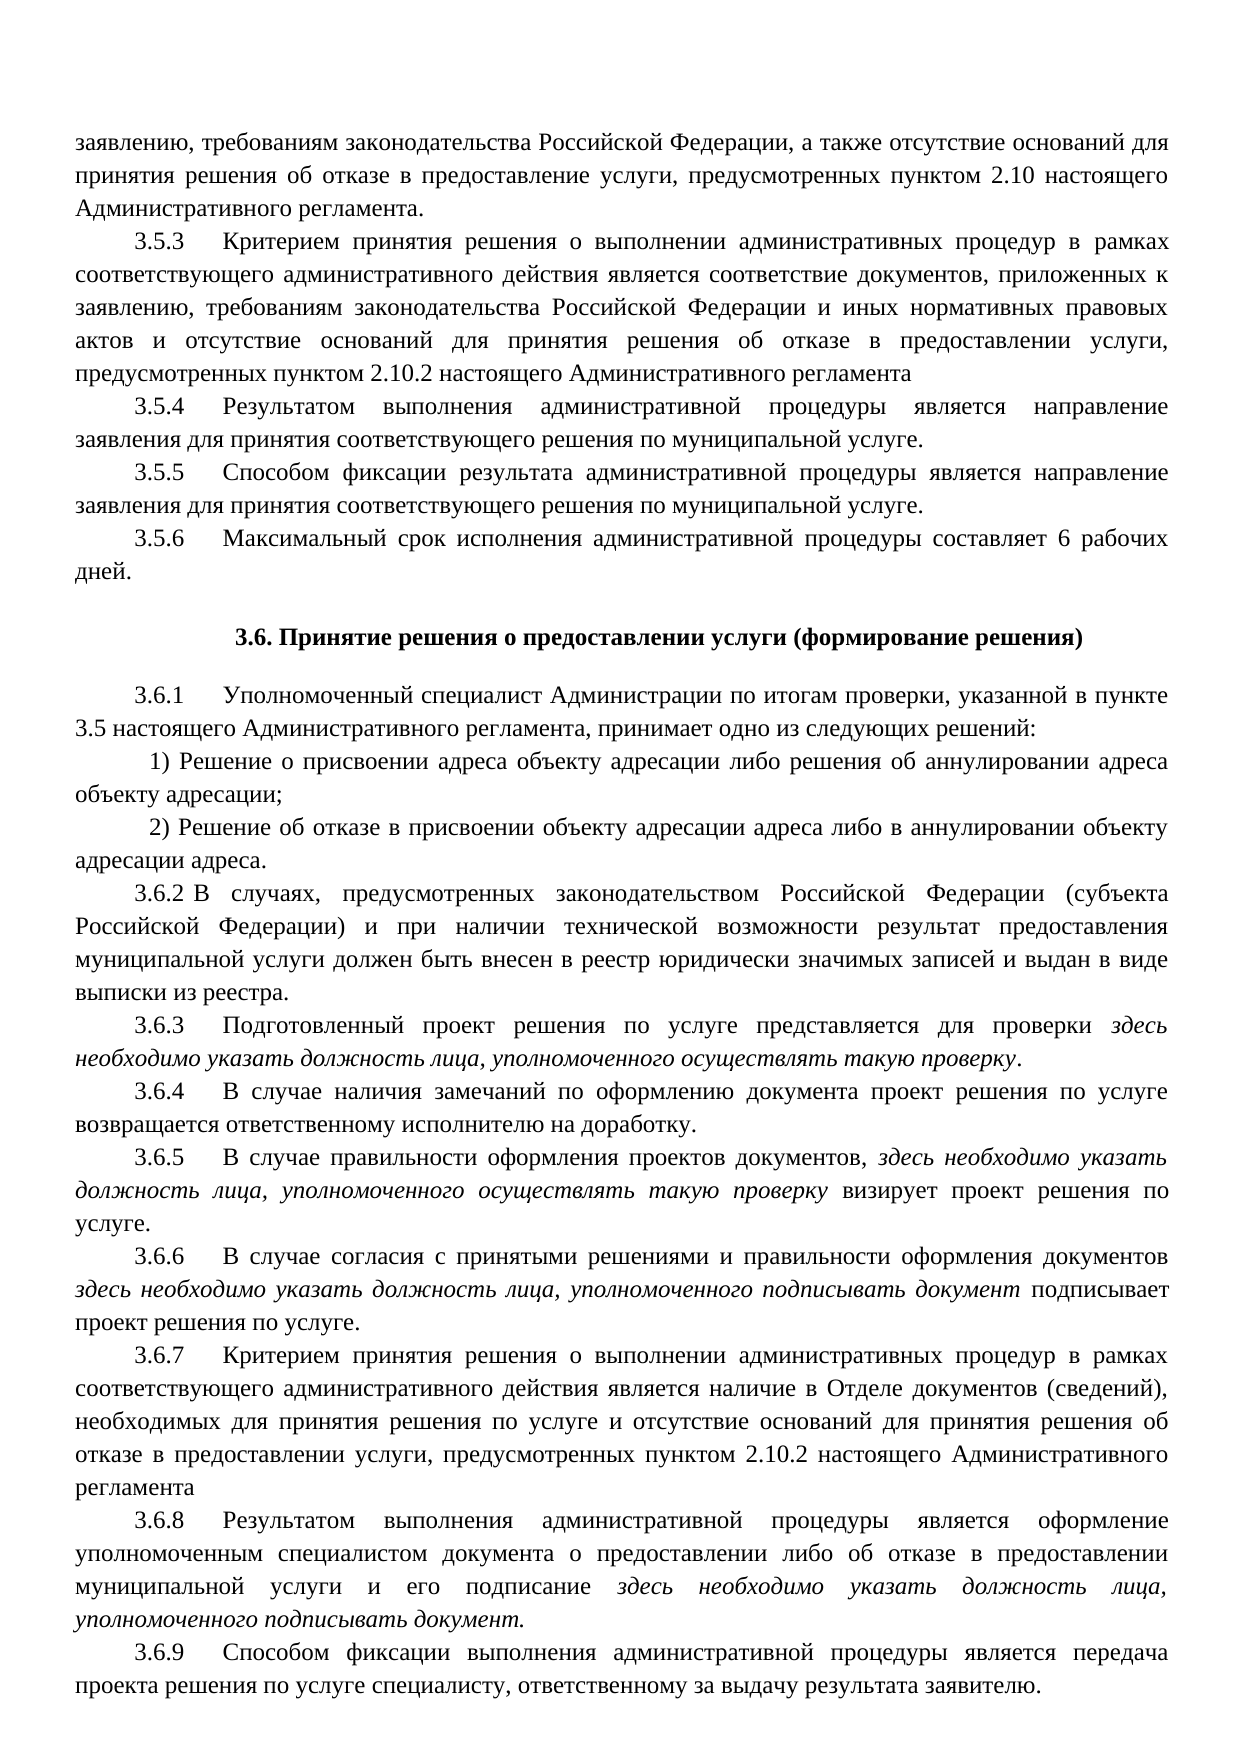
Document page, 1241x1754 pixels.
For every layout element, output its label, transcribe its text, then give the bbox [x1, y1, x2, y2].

list В случае согласия с принятыми решениями и правильности оформления документов подписывает проект решения по услуге. [75, 1241, 1169, 1336]
text 3.6. Принятие решения о предоставлении услуги (формирование решения) [75, 622, 1169, 651]
list Результатом выполнения административной процедуры является направление заявления для принятия соответствующего решения по муниципальной услуге. [75, 391, 1169, 453]
list Критерием принятия решения о выполнении административных процедур в рамках соответствующего административного действия является соответствие документов, приложенных к заявлению, требованиям законодательства Российской Федерации и иных нормативных правовых актов и отсутствие оснований для принятия решения об отказе в предоставлении услуги, предусмотренных пунктом 2.10.2 настоящего Административного регламента [75, 226, 1169, 387]
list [75, 127, 1169, 222]
list Максимальный срок исполнения административной процедуры составляет 6 рабочих дней. [75, 523, 1169, 585]
list 2) [75, 812, 1169, 874]
list В случаях, предусмотренных законодательством Российской Федерации (субъекта Российской Федерации) и при наличии технической возможности результат предоставления муниципальной услуги должен быть внесен в реестр юридически значимых записей и выдан в виде выписки из реестра. [75, 878, 1169, 1006]
list В случае наличия замечаний по оформлению документа проект решения по услуге возвращается ответственному исполнителю на доработку. [75, 1076, 1169, 1138]
list 1) [75, 746, 1169, 808]
list Подготовленный проект решения по услуге представляется для проверки [75, 1010, 1169, 1072]
list Способом фиксации результата административной процедуры является направление заявления для принятия соответствующего решения по муниципальной услуге. [75, 457, 1169, 519]
list В случае правильности оформления проектов документов, визирует проект решения по услуге. [75, 1142, 1169, 1237]
list Результатом выполнения административной процедуры является оформление уполномоченным специалистом документа о предоставлении либо об отказе в предоставлении муниципальной услуги и его подписание [75, 1505, 1169, 1633]
list Способом фиксации выполнения административной процедуры является передача проекта решения по услуге специалисту, ответственному за выдачу результата заявителю. [75, 1637, 1169, 1699]
list Критерием принятия решения о выполнении административных процедур в рамках соответствующего административного действия является наличие в Отделе документов (сведений), необходимых для принятия решения по услуге и отсутствие оснований для принятия решения об отказе в предоставлении услуги, предусмотренных пунктом 2.10.2 настоящего Административного регламента [75, 1340, 1169, 1501]
list Уполномоченный специалист Администрации по итогам проверки, указанной в пункте 3.5 настоящего Административного регламента, принимает одно из следующих решений: [75, 680, 1169, 742]
